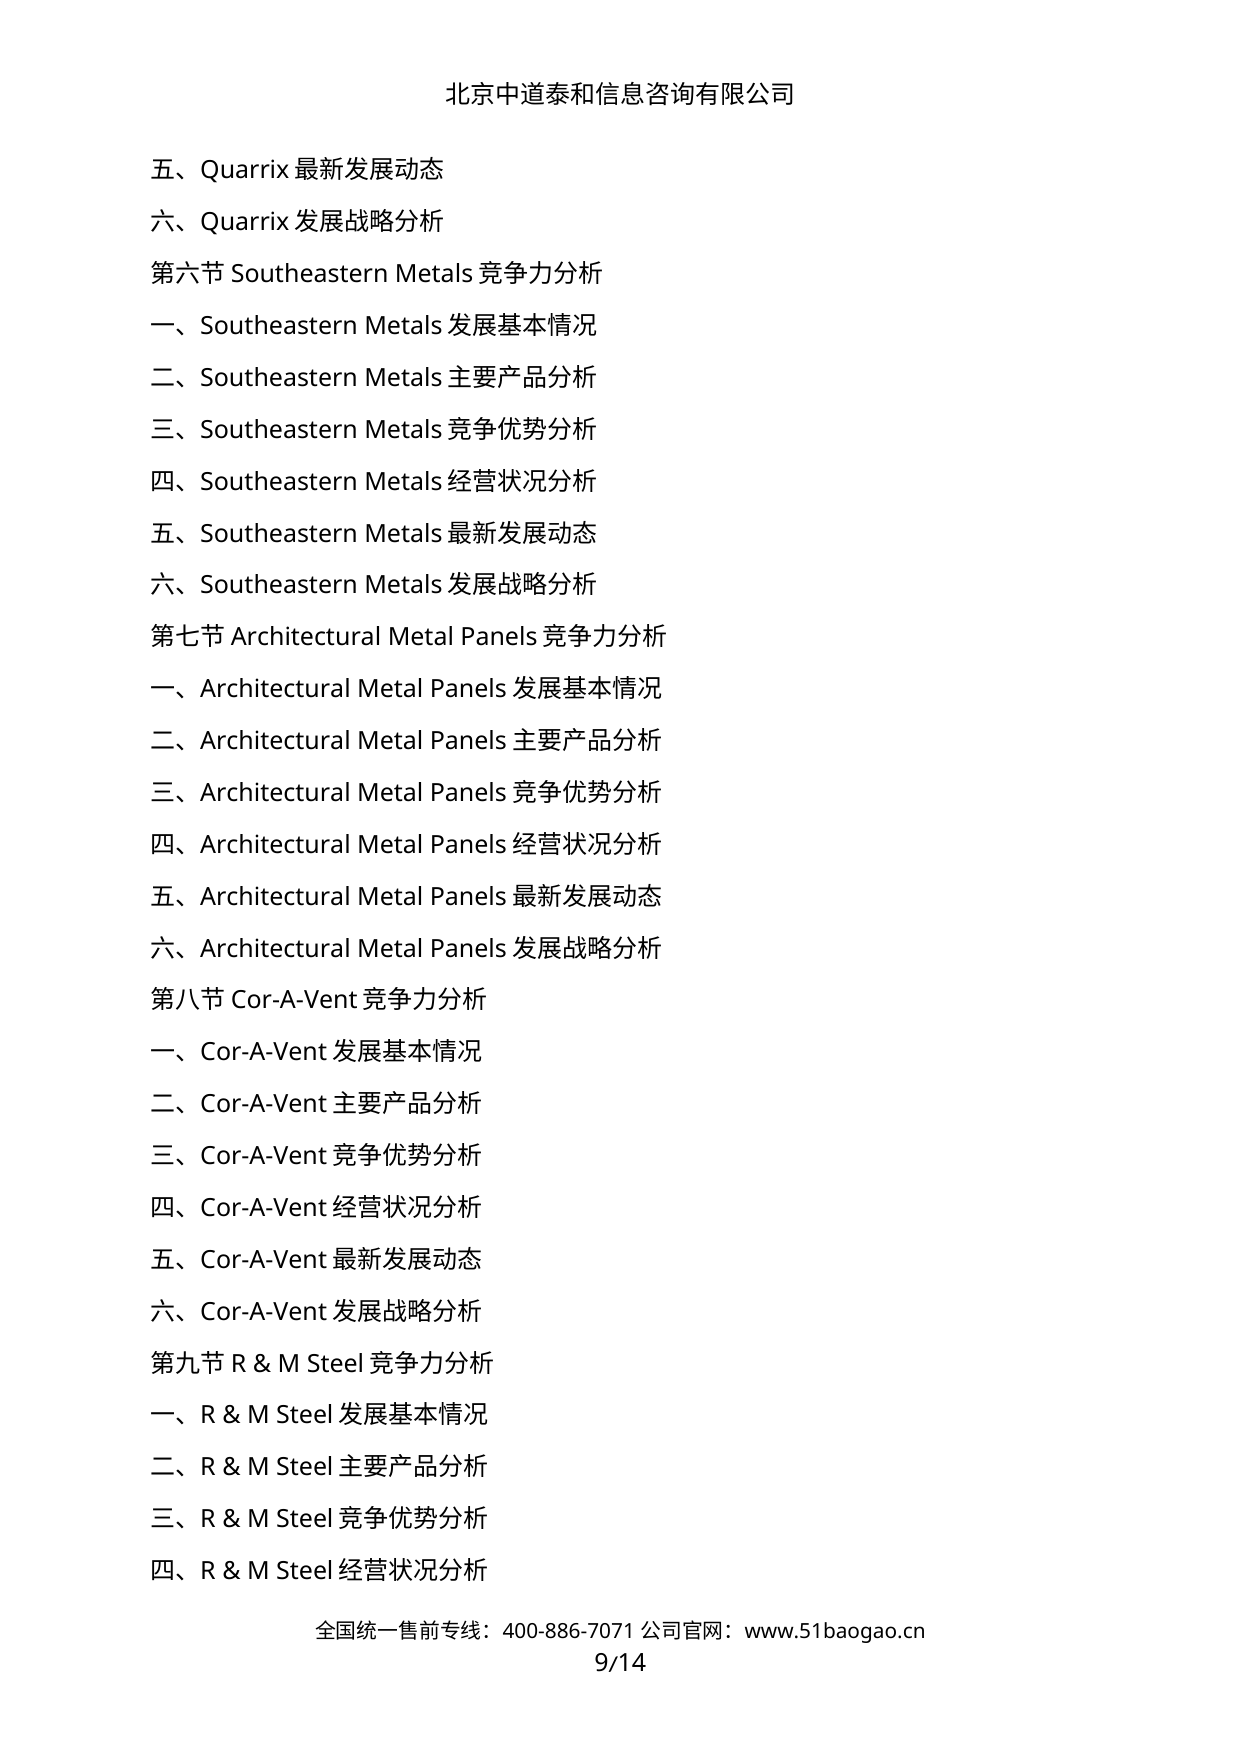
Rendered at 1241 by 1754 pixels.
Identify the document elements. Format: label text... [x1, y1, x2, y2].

text 第八节 Cor-A-Vent竞争力分析 [150, 980, 1090, 1016]
text 三、Cor-A-Vent竞争优势分析 [150, 1136, 1090, 1172]
text 第九节 R & M Steel竞争力分析 [150, 1343, 1090, 1379]
text 六、Architectural Metal Panels发展战略分析 [150, 928, 1090, 964]
text 一、Architectural Metal Panels发展基本情况 [150, 669, 1090, 705]
text 三、Architectural Metal Panels竞争优势分析 [150, 772, 1090, 809]
text 一、Southeastern Metals发展基本情况 [150, 306, 1090, 342]
text 三、Southeastern Metals竞争优势分析 [150, 409, 1090, 446]
text 一、Cor-A-Vent发展基本情况 [150, 1032, 1090, 1068]
text 二、Architectural Metal Panels主要产品分析 [150, 721, 1090, 757]
text 一、R & M Steel发展基本情况 [150, 1395, 1090, 1431]
text 六、Cor-A-Vent发展战略分析 [150, 1291, 1090, 1327]
text 五、Architectural Metal Panels最新发展动态 [150, 876, 1090, 912]
text 第六节 Southeastern Metals竞争力分析 [150, 254, 1090, 290]
text 四、Architectural Metal Panels经营状况分析 [150, 824, 1090, 861]
text 五、Southeastern Metals最新发展动态 [150, 513, 1090, 549]
text 五、Quarrix最新发展动态 [150, 150, 1090, 186]
text 二、R & M Steel主要产品分析 [150, 1447, 1090, 1483]
text 六、Quarrix发展战略分析 [150, 202, 1090, 238]
text 三、R & M Steel竞争优势分析 [150, 1499, 1090, 1535]
text 二、Southeastern Metals主要产品分析 [150, 357, 1090, 394]
text 第七节 Architectural Metal Panels竞争力分析 [150, 617, 1090, 653]
text 四、Cor-A-Vent经营状况分析 [150, 1187, 1090, 1224]
text 四、R & M Steel经营状况分析 [150, 1551, 1090, 1587]
text 四、Southeastern Metals经营状况分析 [150, 461, 1090, 497]
text 六、Southeastern Metals发展战略分析 [150, 565, 1090, 601]
text 二、Cor-A-Vent主要产品分析 [150, 1084, 1090, 1120]
text 五、Cor-A-Vent最新发展动态 [150, 1239, 1090, 1276]
